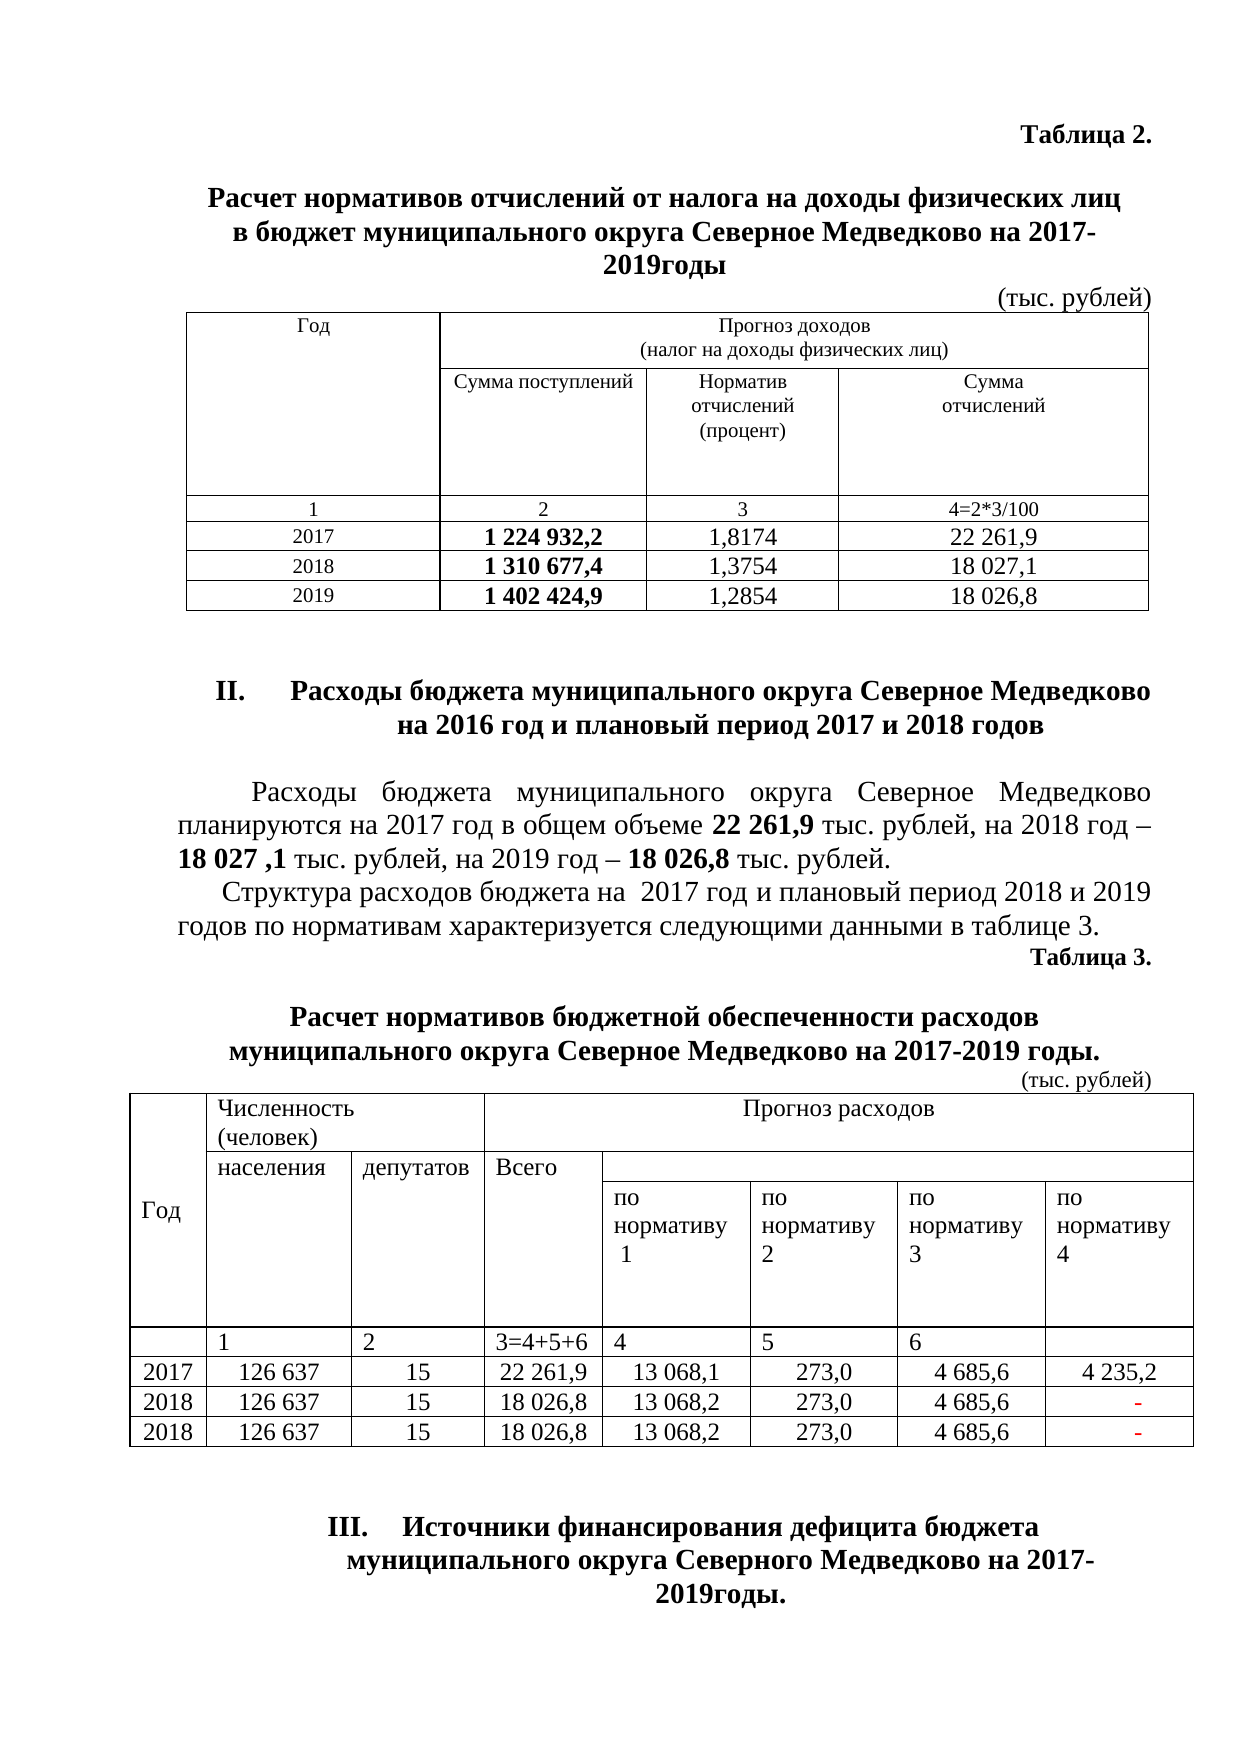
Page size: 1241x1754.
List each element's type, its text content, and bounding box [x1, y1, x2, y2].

table_cell 13 068,2 [603, 1417, 750, 1446]
table_cell 2018 [131, 1387, 206, 1416]
table_cell 273,0 [751, 1387, 897, 1416]
table_cell 18 026,8 [485, 1387, 602, 1416]
text (тыс. рублей) [177, 1066, 1152, 1092]
table_cell Всего [485, 1152, 602, 1326]
text в бюджет муниципального округа Северное Медведково на 2017-2019годы [177, 214, 1152, 281]
table_cell 18 026,8 [839, 581, 1148, 610]
list Расходы бюджета муниципального округа Северное Медведково на 2016 год и плановый период 2017 и 2018 годов [215, 673, 1152, 740]
table_header Прогноз доходов (налог на доходы физических лиц) [441, 313, 1148, 368]
table_cell 18 026,8 [485, 1417, 602, 1446]
table_cell 22 261,9 [485, 1357, 602, 1386]
table_cell 1 [187, 496, 439, 521]
table_cell 2 [441, 496, 646, 521]
table_cell Сумма отчислений [839, 369, 1148, 495]
list Источники финансирования дефицита бюджета муниципального округа Северного Медведково на 2017-2019годы. [215, 1509, 1152, 1609]
table_cell 4=2*3/100 [839, 496, 1148, 521]
table_cell [1046, 1328, 1193, 1356]
table_cell 2019 [187, 581, 439, 610]
table_cell по нормативу 2 [751, 1182, 897, 1326]
table_cell Сумма поступлений [441, 369, 646, 495]
table_cell 2017 [187, 522, 439, 550]
table_cell 5 [751, 1328, 897, 1356]
table_cell 15 [352, 1357, 484, 1386]
table_header Прогноз расходов [485, 1094, 1193, 1151]
table_cell депутатов [352, 1152, 484, 1326]
text Структура расходов бюджета на 2017 год и плановый период 2018 и 2019 годов по нормативам характеризуется следующими данными в таблице 3. [177, 874, 1152, 942]
table_cell - [1046, 1417, 1193, 1446]
table_cell 1,2854 [647, 581, 838, 610]
table_cell 13 068,1 [603, 1357, 750, 1386]
table_cell 18 027,1 [839, 551, 1148, 580]
table_cell 4 685,6 [898, 1387, 1045, 1416]
table_cell [131, 1328, 206, 1356]
table_cell Норматив отчислений (процент) [647, 369, 838, 495]
table_cell 4 685,6 [898, 1417, 1045, 1446]
table_cell 3=4+5+6 [485, 1328, 602, 1356]
table_cell 2017 [131, 1357, 206, 1386]
table_header Год [131, 1094, 206, 1326]
text Таблица 2. [177, 118, 1152, 149]
table_cell 15 [352, 1417, 484, 1446]
table_cell 1 224 932,2 [441, 522, 646, 550]
text Расходы бюджета муниципального округа Северное Медведково планируются на 2017 год в общем объеме 22 261,9 тыс. рублей, на 2018 год – 18 027 ,1 тыс. рублей, на 2019 год – 18 026,8 тыс. рублей. [177, 774, 1152, 874]
table_cell 273,0 [751, 1417, 897, 1446]
table_cell 1 402 424,9 [441, 581, 646, 610]
text Расчет нормативов отчислений от налога на доходы физических лиц [177, 180, 1152, 214]
table_cell 2 [352, 1328, 484, 1356]
table_cell 4 685,6 [898, 1357, 1045, 1386]
table_cell 1,8174 [647, 522, 838, 550]
table_cell 273,0 [751, 1357, 897, 1386]
text Расчет нормативов бюджетной обеспеченности расходов муниципального округа Северное Медведково на 2017-2019 годы. [177, 999, 1152, 1066]
table_cell населения [207, 1152, 351, 1326]
table_cell по нормативу 4 [1046, 1182, 1193, 1326]
table_cell 126 637 [207, 1387, 351, 1416]
table_cell [603, 1152, 1193, 1181]
text (тыс. рублей) [177, 281, 1152, 312]
table_cell 3 [647, 496, 838, 521]
table_cell 126 637 [207, 1417, 351, 1446]
table_cell 1,3754 [647, 551, 838, 580]
table_cell 4 [603, 1328, 750, 1356]
table_cell 1 [207, 1328, 351, 1356]
table_cell 13 068,2 [603, 1387, 750, 1416]
table_cell 6 [898, 1328, 1045, 1356]
table_header Численность (человек) [207, 1094, 484, 1151]
table_cell - [1046, 1387, 1193, 1416]
table_cell по нормативу 3 [898, 1182, 1045, 1326]
table_cell 4 235,2 [1046, 1357, 1193, 1386]
table_cell 15 [352, 1387, 484, 1416]
table_cell 22 261,9 [839, 522, 1148, 550]
table_cell по нормативу 1 [603, 1182, 750, 1326]
table_header Год [187, 313, 439, 495]
text Таблица 3. [177, 942, 1152, 970]
table_cell 2018 [187, 551, 439, 580]
table_cell 126 637 [207, 1357, 351, 1386]
table_cell 2018 [131, 1417, 206, 1446]
table_cell 1 310 677,4 [441, 551, 646, 580]
